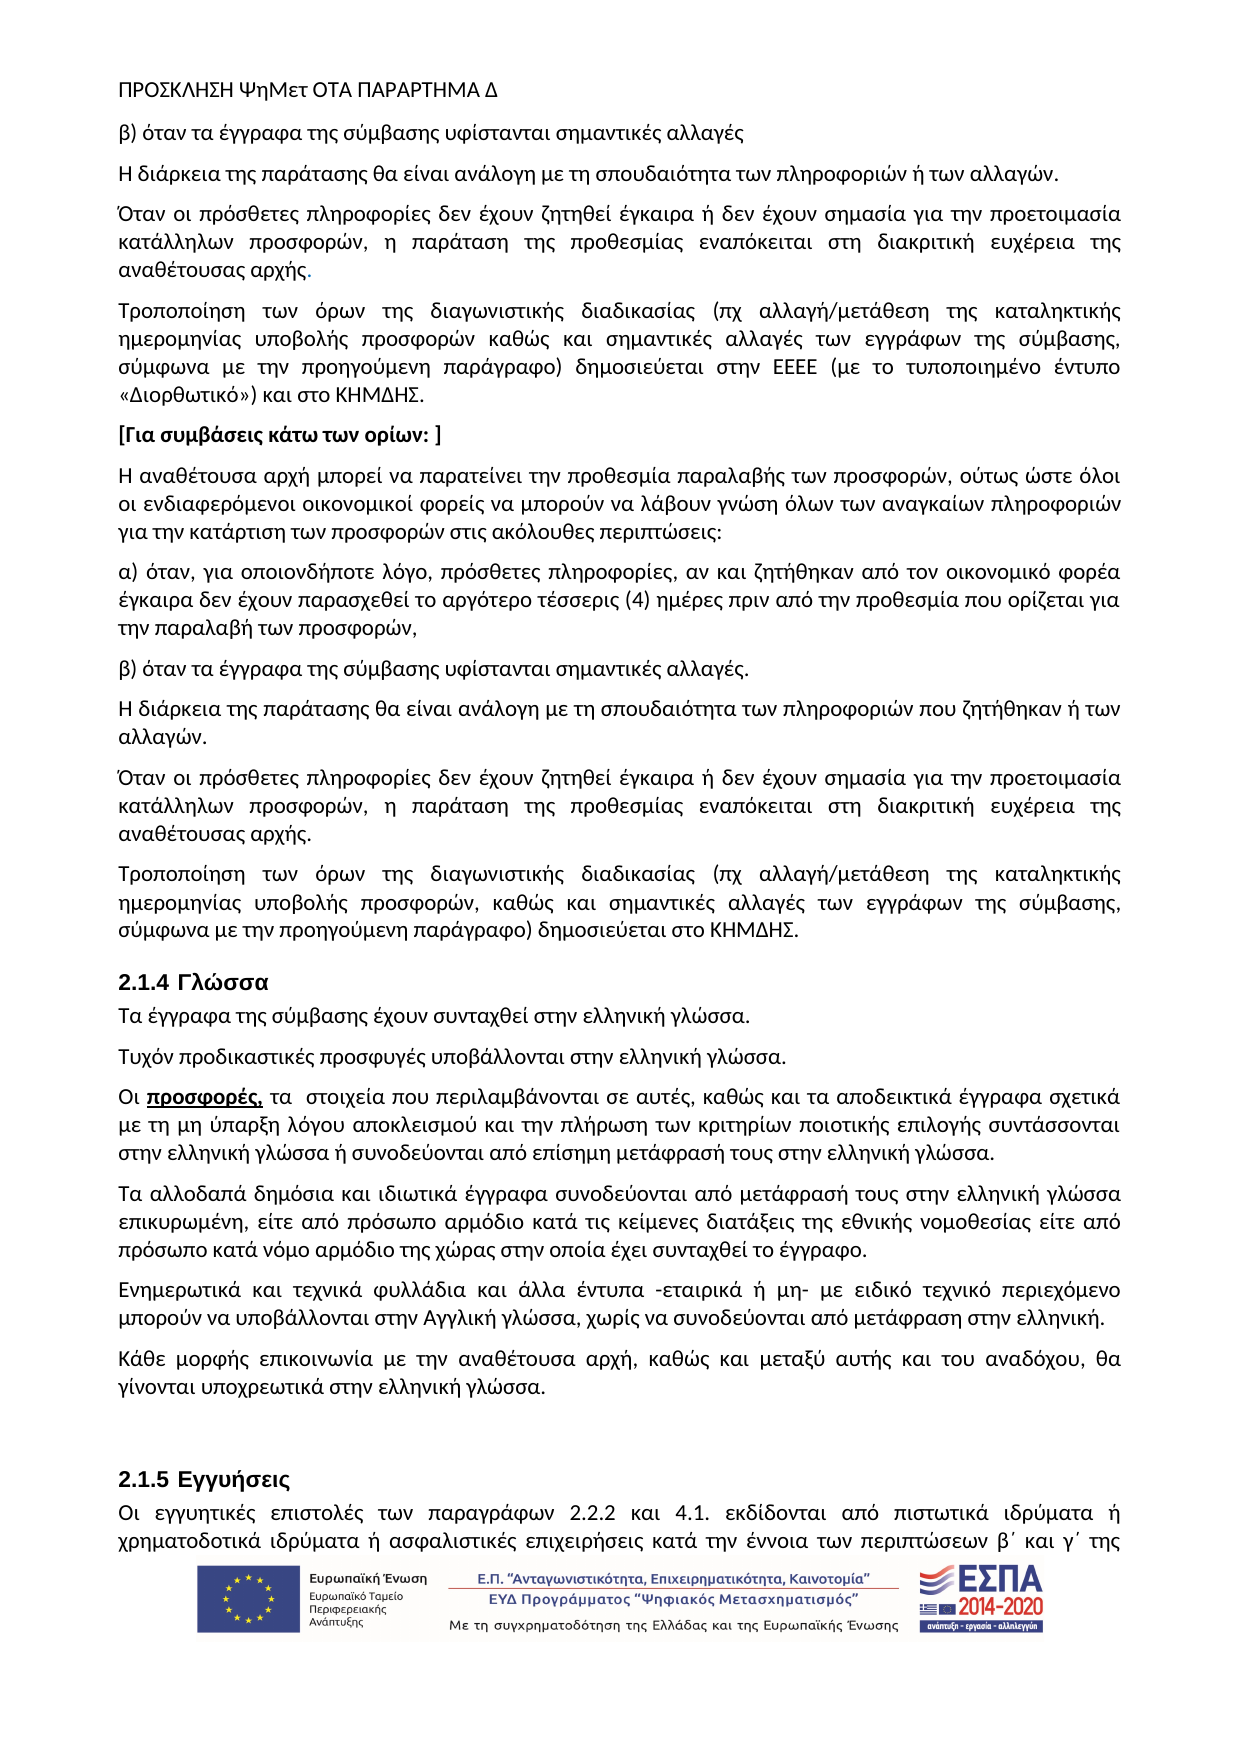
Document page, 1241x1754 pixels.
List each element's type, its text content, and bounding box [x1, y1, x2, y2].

text Τα έγγραφα της σύμβασης έχουν συνταχθεί στην ελληνική γλώσσα. [118, 1001, 1122, 1029]
text α) όταν, για οποιονδήποτε λόγο, πρόσθετες πληροφορίες, αν και ζητήθηκαν από τον οικονομικό φορέα έγκαιρα δεν έχουν παρασχεθεί το αργότερο τέσσερις (4) ημέρες πριν από την προθεσμία που ορίζεται για την παραλαβή των προσφορών, [118, 557, 1122, 641]
text Η διάρκεια της παράτασης θα είναι ανάλογη με τη σπουδαιότητα των πληροφοριών που ζητήθηκαν ή των αλλαγών. [118, 694, 1122, 751]
subtitle 2.1.5 Εγγυήσεις [118, 1466, 1122, 1492]
text Η διάρκεια της παράτασης θα είναι ανάλογη με τη σπουδαιότητα των πληροφοριών ή των αλλαγών. [118, 159, 1122, 187]
text Τα αλλοδαπά δημόσια και ιδιωτικά έγγραφα συνοδεύονται από μετάφρασή τους στην ελληνική γλώσσα επικυρωμένη, είτε από πρόσωπο αρμόδιο κατά τις κείμενες διατάξεις της εθνικής νομοθεσίας είτε από πρόσωπο κατά νόμο αρμόδιο της χώρας στην οποία έχει συνταχθεί το έγγραφο. [118, 1179, 1122, 1263]
text Όταν οι πρόσθετες πληροφορίες δεν έχουν ζητηθεί έγκαιρα ή δεν έχουν σημασία για την προετοιμασία κατάλληλων προσφορών, η παράταση της προθεσμίας εναπόκειται στη διακριτική ευχέρεια της αναθέτουσας αρχής. [118, 763, 1122, 847]
text Τροποποίηση των όρων της διαγωνιστικής διαδικασίας (πχ αλλαγή/μετάθεση της καταληκτικής ημερομηνίας υποβολής προσφορών καθώς και σημαντικές αλλαγές των εγγράφων της σύμβασης, σύμφωνα με την προηγούμενη παράγραφο) δημοσιεύεται στην ΕΕΕΕ (με το τυποποιημένο έντυπο «Διορθωτικό») και στο ΚΗΜΔΗΣ. [118, 296, 1122, 408]
text β) όταν τα έγγραφα της σύμβασης υφίστανται σημαντικές αλλαγές [118, 118, 1122, 146]
text [Για συμβάσεις κάτω των ορίων: ] [118, 420, 1122, 448]
text Κάθε μορφής επικοινωνία με την αναθέτουσα αρχή, καθώς και μεταξύ αυτής και του αναδόχου, θα γίνονται υποχρεωτικά στην ελληνική γλώσσα. [118, 1344, 1122, 1400]
text Οι προσφορές, τα στοιχεία που περιλαμβάνονται σε αυτές, καθώς και τα αποδεικτικά έγγραφα σχετικά με τη μη ύπαρξη λόγου αποκλεισμού και την πλήρωση των κριτηρίων ποιοτικής επιλογής συντάσσονται στην ελληνική γλώσσα ή συνοδεύονται από επίσημη μετάφρασή τους στην ελληνική γλώσσα. [118, 1082, 1122, 1166]
picture [196, 1555, 1045, 1642]
text β) όταν τα έγγραφα της σύμβασης υφίστανται σημαντικές αλλαγές. [118, 654, 1122, 682]
text Τυχόν προδικαστικές προσφυγές υποβάλλονται στην ελληνική γλώσσα. [118, 1042, 1122, 1070]
text Τροποποίηση των όρων της διαγωνιστικής διαδικασίας (πχ αλλαγή/μετάθεση της καταληκτικής ημερομηνίας υποβολής προσφορών, καθώς και σημαντικές αλλαγές των εγγράφων της σύμβασης, σύμφωνα με την προηγούμενη παράγραφο) δημοσιεύεται στο ΚΗΜΔΗΣ. [118, 859, 1122, 944]
subtitle 2.1.4 Γλώσσα [118, 969, 1122, 995]
text Η αναθέτουσα αρχή μπορεί να παρατείνει την προθεσμία παραλαβής των προσφορών, ούτως ώστε όλοι οι ενδιαφερόμενοι οικονομικοί φορείς να μπορούν να λάβουν γνώση όλων των αναγκαίων πληροφοριών για την κατάρτιση των προσφορών στις ακόλουθες περιπτώσεις: [118, 461, 1122, 545]
text Ενημερωτικά και τεχνικά φυλλάδια και άλλα έντυπα -εταιρικά ή μη- με ειδικό τεχνικό περιεχόμενο μπορούν να υποβάλλονται στην Αγγλική γλώσσα, χωρίς να συνοδεύονται από μετάφραση στην ελληνική. [118, 1275, 1122, 1331]
text Όταν οι πρόσθετες πληροφορίες δεν έχουν ζητηθεί έγκαιρα ή δεν έχουν σημασία για την προετοιμασία κατάλληλων προσφορών, η παράταση της προθεσμίας εναπόκειται στη διακριτική ευχέρεια της αναθέτουσας αρχής. [118, 199, 1122, 283]
